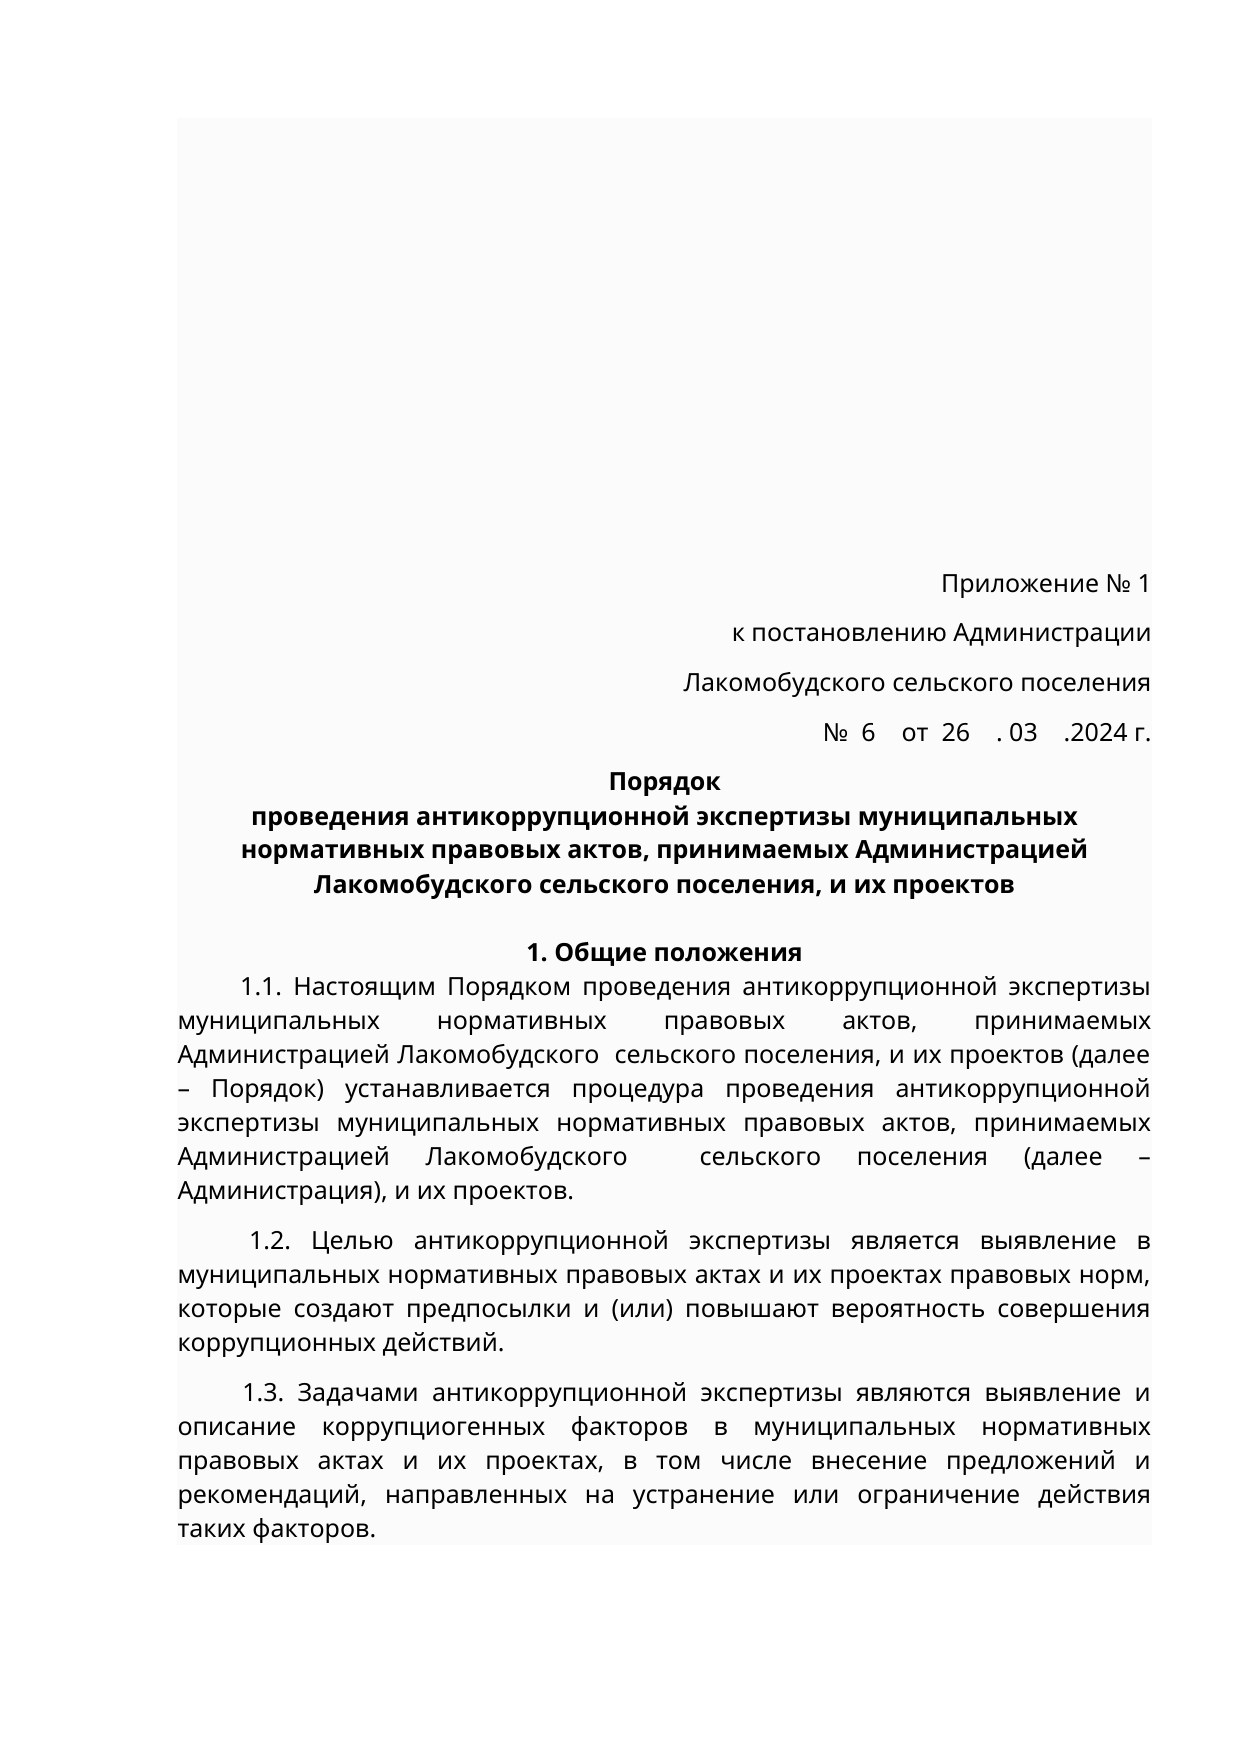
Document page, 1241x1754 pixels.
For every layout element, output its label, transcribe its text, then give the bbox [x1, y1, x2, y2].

text 1.1. Настоящим Порядком проведения антикоррупционной экспертизы муниципальных нормативных правовых актов, принимаемых Администрацией Лакомобудского сельского поселения, и их проектов (далее – Порядок) устанавливается процедура проведения антикоррупционной экспертизы муниципальных нормативных правовых актов, принимаемых Администрацией Лакомобудского сельского поселения (далее – Администрация), и их проектов. [177, 968, 1152, 1207]
text Лакомобудского сельского поселения [177, 665, 1152, 699]
text к постановлению Администрации [177, 615, 1152, 649]
text нормативных правовых актов, принимаемых Администрацией [177, 832, 1152, 866]
text Порядок [177, 764, 1152, 798]
text Лакомобудского сельского поселения, и их проектов [177, 866, 1152, 900]
text Приложение № 1 [177, 565, 1152, 599]
text 1.3. Задачами антикоррупционной экспертизы являются выявление и описание коррупциогенных факторов в муниципальных нормативных правовых актах и их проектах, в том числе внесение предложений и рекомендаций, направленных на устранение или ограничение действия таких факторов. [177, 1374, 1152, 1545]
text 1. Общие положения [177, 934, 1152, 968]
text 1.2. Целью антикоррупционной экспертизы является выявление в муниципальных нормативных правовых актах и их проектах правовых норм, которые создают предпосылки и (или) повышают вероятность совершения коррупционных действий. [177, 1222, 1152, 1359]
text проведения антикоррупционной экспертизы муниципальных [177, 798, 1152, 832]
text № 6 от 26 . 03 .2024 г. [177, 714, 1152, 748]
